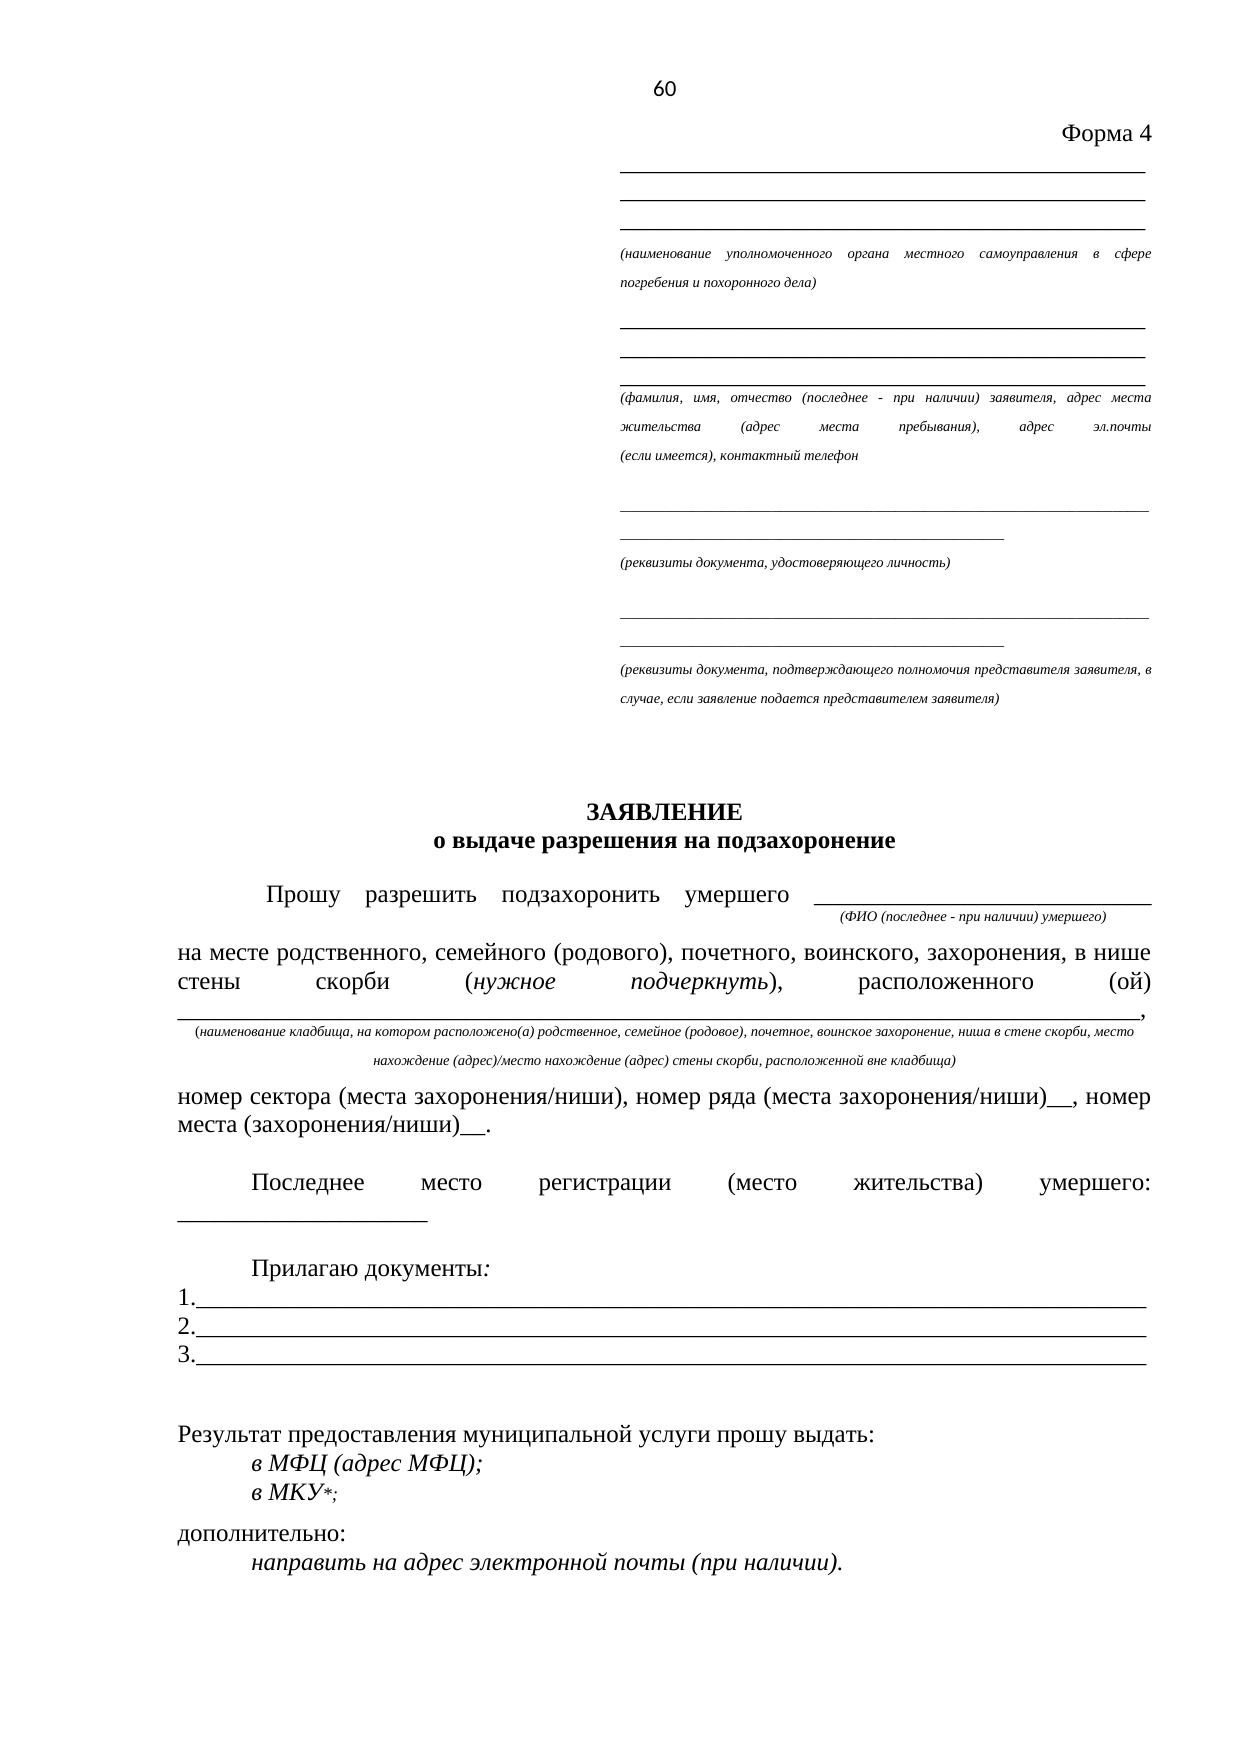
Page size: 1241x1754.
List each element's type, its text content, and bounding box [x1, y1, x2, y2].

text ______________________________________________________________________________________________________________________________ [620, 303, 1152, 389]
text ______________________________________________________________________________________________________________________________ [620, 496, 1152, 554]
text ______________________________________________________________________________________________________________________________ (наименование уполномоченного органа местного самоуправления в сфере погребения и похоронного дела) [620, 147, 1152, 291]
text Результат предоставления муниципальной услуги прошу выдать: [177, 1419, 1152, 1448]
text (фамилия, имя, отчество (последнее - при наличии) заявителя, адрес места жительства (адрес места пребывания), адрес эл.почты (если имеется), контактный телефон [620, 389, 1152, 476]
text ______________________________________________________________________________________________________________________________ [620, 603, 1152, 661]
text ЗАЯВЛЕНИЕ [177, 797, 1152, 826]
text (реквизиты документа, удостоверяющего личность) [620, 554, 1152, 583]
text на месте родственного, семейного (родового), почетного, воинского, захоронения, в нише стены скорби (нужное подчеркнуть), расположенного (ой) _____________________________________________________________________________, [177, 937, 1152, 1023]
text 3.____________________________________________________________________________ [177, 1339, 1152, 1368]
text Прошу разрешить подзахоронить умершего ___________________________ (ФИО (последнее - при наличии) умершего) [177, 879, 1152, 937]
text 1.____________________________________________________________________________ [177, 1282, 1152, 1311]
text Форма 4 [177, 118, 1152, 147]
text 2.____________________________________________________________________________ [177, 1311, 1152, 1339]
text  в МКУ*; [177, 1477, 1152, 1506]
text  направить на адрес электронной почты (при наличии). [177, 1547, 1152, 1576]
text номер сектора (места захоронения/ниши), номер ряда (места захоронения/ниши)__, номер места (захоронения/ниши)__. [177, 1081, 1152, 1138]
text о выдаче разрешения на подзахоронение [177, 826, 1152, 854]
text Прилагаю документы: [177, 1253, 1152, 1282]
text дополнительно: [177, 1518, 1152, 1547]
text (наименование кладбища, на котором расположено(а) родственное, семейное (родовое), почетное, воинское захоронение, ниша в стене скорби, место нахождение (адрес)/место нахождение (адрес) стены скорби, расположенной вне кладбища) [177, 1023, 1152, 1081]
text (реквизиты документа, подтверждающего полномочия представителя заявителя, в случае, если заявление подается представителем заявителя) [620, 661, 1152, 718]
text  в МФЦ (адрес МФЦ); [177, 1448, 1152, 1477]
text Последнее место регистрации (место жительства) умершего: ____________________ [177, 1167, 1152, 1224]
